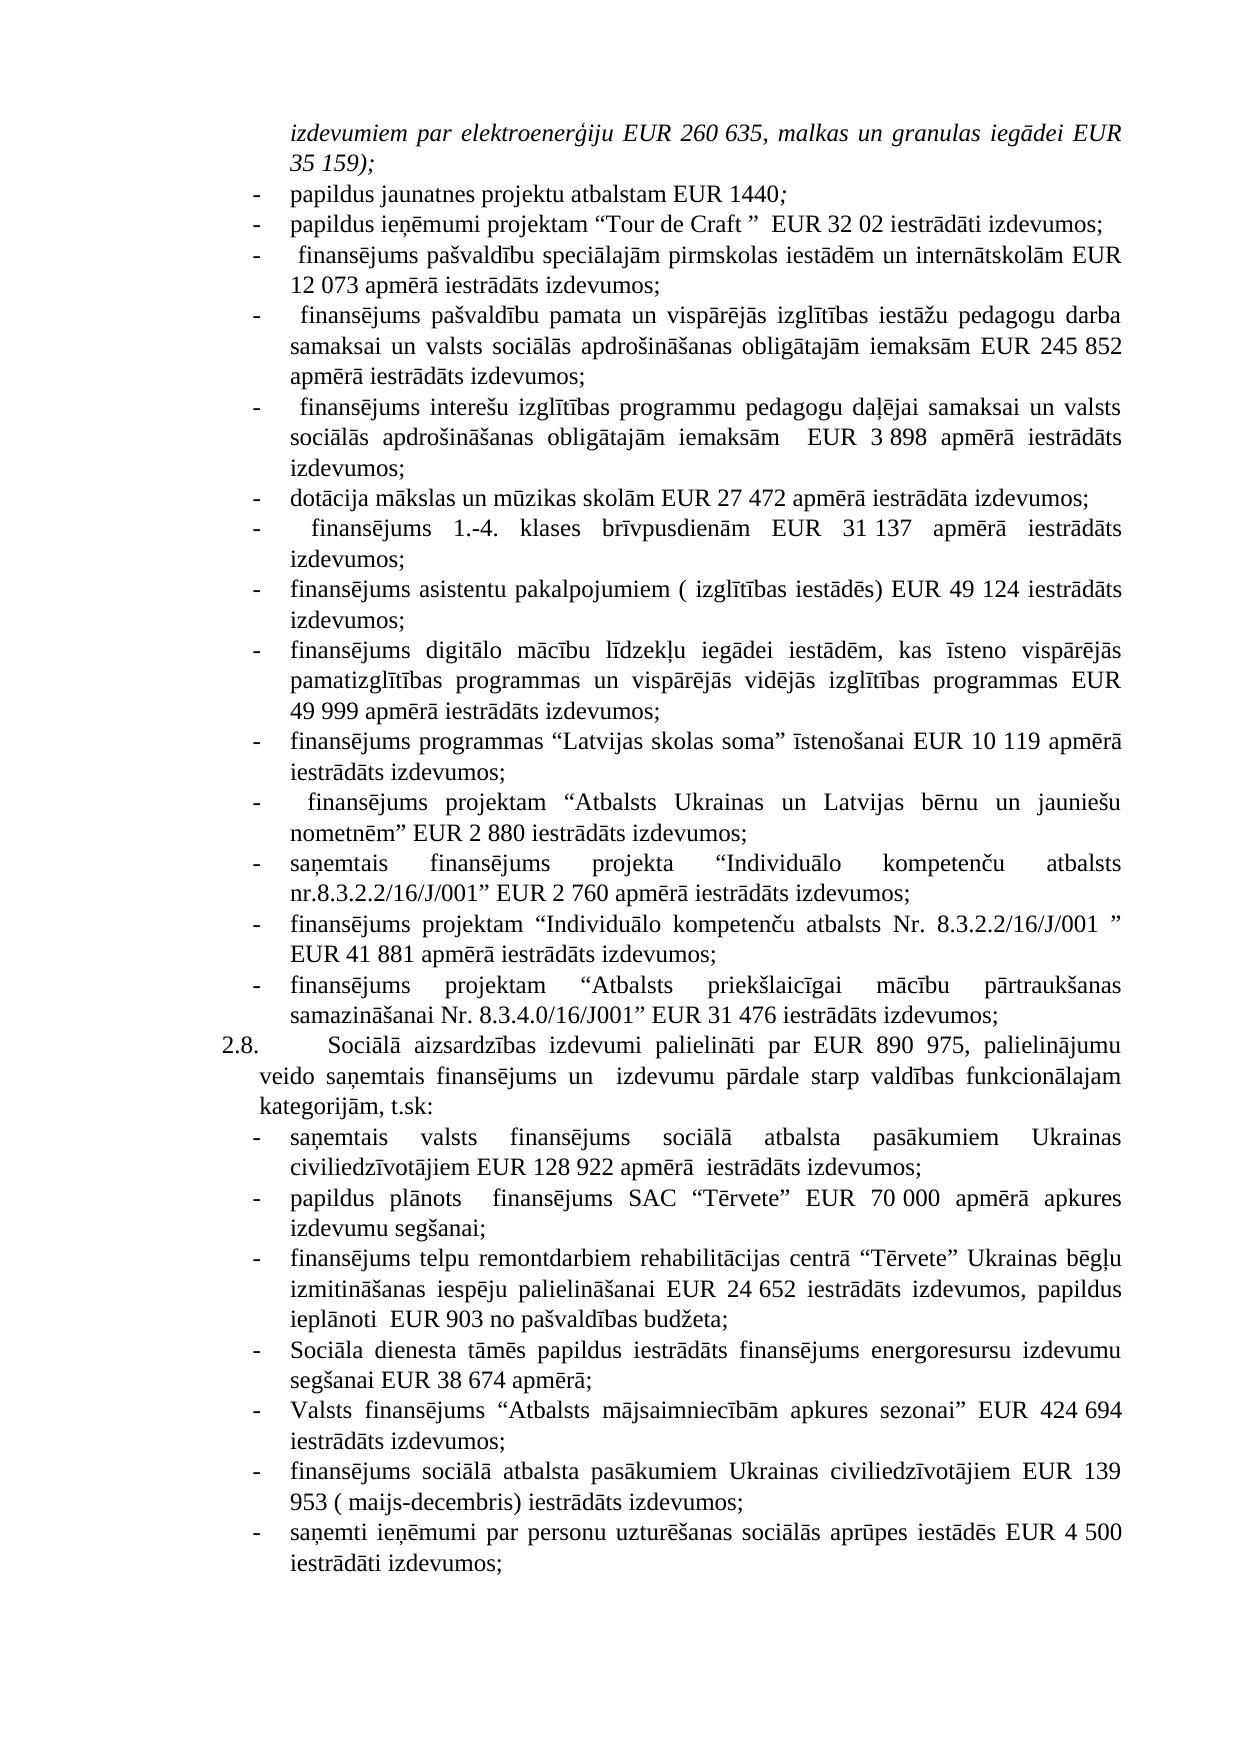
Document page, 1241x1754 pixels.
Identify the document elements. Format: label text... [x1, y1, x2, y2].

list finansējums pašvaldību pamata un vispārējās izglītības iestāžu pedagogu darba samaksai un valsts sociālās apdrošināšanas obligātajām iemaksām EUR 245 852 apmērā iestrādāts izdevumos; [252, 301, 1122, 390]
list finansējums telpu remontdarbiem rehabilitācijas centrā “Tērvete” Ukrainas bēgļu izmitināšanas iespēju palielināšanai EUR 24 652 iestrādāts izdevumos, papildus ieplānoti EUR 903 no pašvaldības budžeta; [252, 1243, 1122, 1333]
list saņemtais finansējums projekta “Individuālo kompetenču atbalsts nr.8.3.2.2/16/J/001” EUR 2 760 apmērā iestrādāts izdevumos; [252, 848, 1122, 907]
list finansējums asistentu pakalpojumiem ( izglītības iestādēs) EUR 49 124 iestrādāts izdevumos; [252, 574, 1122, 633]
list finansējums projektam “Atbalsts Ukrainas un Latvijas bērnu un jauniešu nometnēm” EUR 2 880 iestrādāts izdevumos; [252, 787, 1122, 846]
list papildus plānots finansējums SAC “Tērvete” EUR 70 000 apmērā apkures izdevumu segšanai; [252, 1183, 1122, 1242]
list finansējums sociālā atbalsta pasākumiem Ukrainas civiliedzīvotājiem EUR 139 953 ( maijs-decembris) iestrādāts izdevumos; [252, 1456, 1122, 1516]
list dotācija mākslas un mūzikas skolām EUR 27 472 apmērā iestrādāta izdevumos; [252, 483, 1122, 512]
list finansējums digitālo mācību līdzekļu iegādei iestādēm, kas īsteno vispārējās pamatizglītības programmas un vispārējās vidējās izglītības programmas EUR 49 999 apmērā iestrādāts izdevumos; [252, 635, 1122, 725]
list finansējums projektam “Atbalsts priekšlaicīgai mācību pārtraukšanas samazināšanai Nr. 8.3.4.0/16/J001” EUR 31 476 iestrādāts izdevumos; [252, 970, 1122, 1029]
list finansējums 1.-4. klases brīvpusdienām EUR 31 137 apmērā iestrādāts izdevumos; [252, 513, 1122, 573]
list papildus jaunatnes projektu atbalstam EUR 1440; [252, 179, 1122, 208]
list Sociāla dienesta tāmēs papildus iestrādāts finansējums energoresursu izdevumu segšanai EUR 38 674 apmērā; [252, 1335, 1122, 1394]
list finansējums projektam “Individuālo kompetenču atbalsts Nr. 8.3.2.2/16/J/001 ” EUR 41 881 apmērā iestrādāts izdevumos; [252, 909, 1122, 968]
list saņemti ieņēmumi par personu uzturēšanas sociālās aprūpes iestādēs EUR 4 500 iestrādāti izdevumos; [252, 1517, 1122, 1576]
list finansējums interešu izglītības programmu pedagogu daļējai samaksai un valsts sociālās apdrošināšanas obligātajām iemaksām EUR 3 898 apmērā iestrādāts izdevumos; [252, 392, 1122, 481]
list finansējums pašvaldību speciālajām pirmskolas iestādēm un internātskolām EUR 12 073 apmērā iestrādāts izdevumos; [252, 240, 1122, 299]
list Sociālā aizsardzības izdevumi palielināti par EUR 890 975, palielinājumu veido saņemtais finansējums un izdevumu pārdale starp valdības funkcionālajam kategorijām, t.sk: [222, 1031, 1122, 1120]
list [252, 118, 1122, 177]
list papildus ieņēmumi projektam “Tour de Craft ” EUR 32 02 iestrādāti izdevumos; [252, 209, 1122, 238]
list saņemtais valsts finansējums sociālā atbalsta pasākumiem Ukrainas civiliedzīvotājiem EUR 128 922 apmērā iestrādāts izdevumos; [252, 1122, 1122, 1181]
list finansējums programmas “Latvijas skolas soma” īstenošanai EUR 10 119 apmērā iestrādāts izdevumos; [252, 726, 1122, 786]
list Valsts finansējums “Atbalsts mājsaimniecībām apkures sezonai” EUR 424 694 iestrādāts izdevumos; [252, 1396, 1122, 1455]
